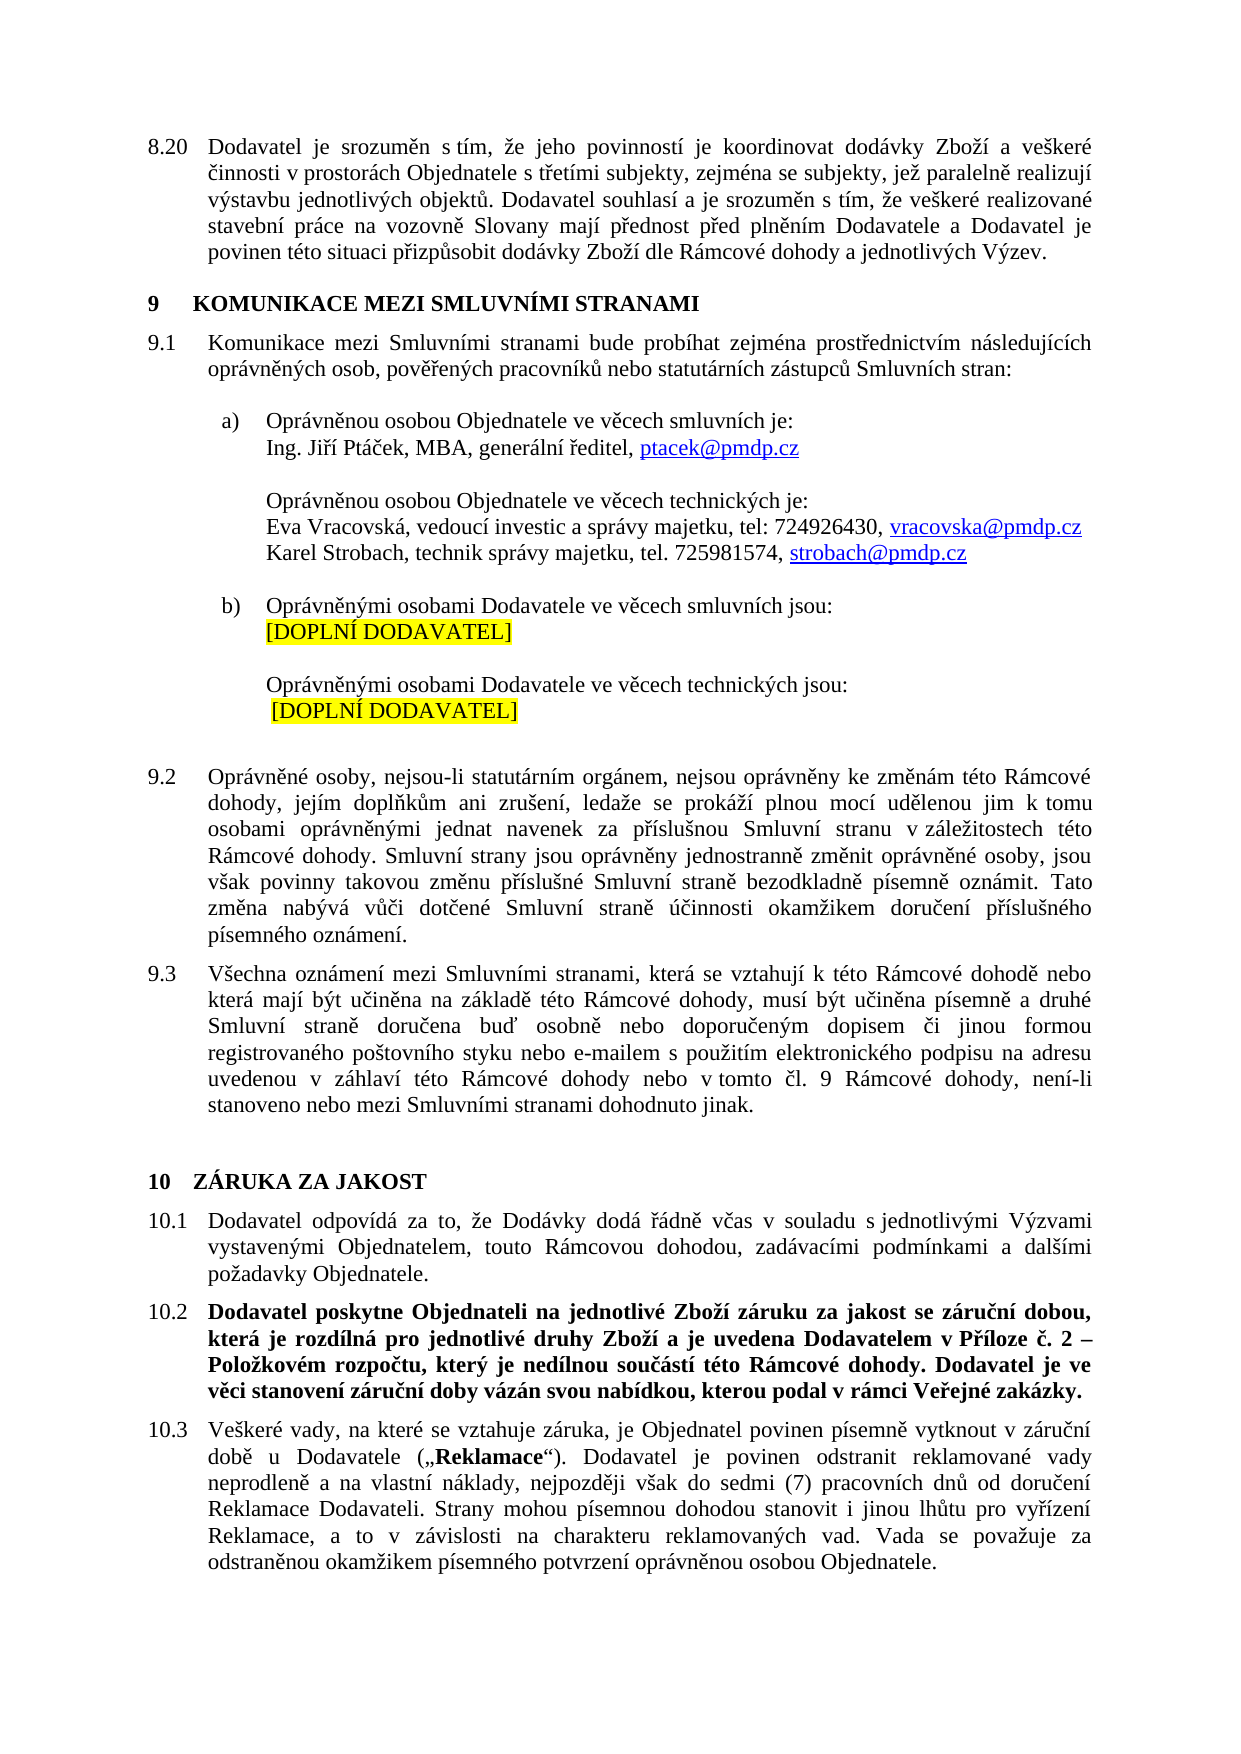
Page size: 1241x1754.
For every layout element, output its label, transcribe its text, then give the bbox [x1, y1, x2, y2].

text Oprávněnou osobou Objednatele ve věcech technických je: [266, 487, 1093, 513]
text Karel Strobach, technik správy majetku, tel. 725981574, strobach@pmdp.cz [266, 539, 1093, 566]
list Oprávněnou osobou Objednatele ve věcech smluvních je: [221, 408, 1093, 434]
subtitle Oprávněné osoby, nejsou-li statutárním orgánem, nejsou oprávněny ke změnám této Rámcové dohody, jejím doplňkům ani zrušení, ledaže se prokáží plnou mocí udělenou jim k tomu osobami oprávněnými jednat navenek za příslušnou Smluvní stranu v záležitostech této Rámcové dohody. Smluvní strany jsou oprávněny jednostranně změnit oprávněné osoby, jsou však povinny takovou změnu příslušné Smluvní straně bezodkladně písemně oznámit. Tato změna nabývá vůči dotčené Smluvní straně účinnosti okamžikem doručení příslušného písemného oznámení. [148, 763, 1093, 947]
subtitle Veškeré vady, na které se vztahuje záruka, je Objednatel povinen písemně vytknout v záruční době u Dodavatele („Reklamace“). Dodavatel je povinen odstranit reklamované vady neprodleně a na vlastní náklady, nejpozději však do sedmi (7) pracovních dnů od doručení Reklamace Dodavateli. Strany mohou písemnou dohodou stanovit i jinou lhůtu pro vyřízení Reklamace, a to v závislosti na charakteru reklamovaných vad. Vada se považuje za odstraněnou okamžikem písemného potvrzení oprávněnou osobou Objednatele. [148, 1416, 1093, 1574]
subtitle Všechna oznámení mezi Smluvními stranami, která se vztahují k této Rámcové dohodě nebo která mají být učiněna na základě této Rámcové dohody, musí být učiněna písemně a druhé Smluvní straně doručena buď osobně nebo doporučeným dopisem či jinou formou registrovaného poštovního styku nebo e-mailem s použitím elektronického podpisu na adresu uvedenou v záhlaví této Rámcové dohody nebo v tomto čl. 9 Rámcové dohody, není-li stanoveno nebo mezi Smluvními stranami dohodnuto jinak. [148, 960, 1093, 1118]
subtitle Komunikace mezi smluvními stranami [148, 290, 1093, 316]
list Oprávněnými osobami Dodavatele ve věcech smluvních jsou: [221, 592, 1093, 618]
subtitle ZÁRUKA ZA JAKOST [148, 1168, 1093, 1194]
text [DOPLNÍ DODAVATEL] [266, 618, 1093, 645]
text [DOPLNÍ DODAVATEL] [266, 697, 1093, 724]
subtitle Dodavatel poskytne Objednateli na jednotlivé Zboží záruku za jakost se záruční dobou, která je rozdílná pro jednotlivé druhy Zboží a je uvedena Dodavatelem v Příloze č. 2 – Položkovém rozpočtu, který je nedílnou součástí této Rámcové dohody. Dodavatel je ve věci stanovení záruční doby vázán svou nabídkou, kterou podal v rámci Veřejné zakázky. [148, 1298, 1093, 1404]
text Oprávněnými osobami Dodavatele ve věcech technických jsou: [266, 671, 1093, 697]
subtitle Komunikace mezi Smluvními stranami bude probíhat zejména prostřednictvím následujících oprávněných osob, pověřených pracovníků nebo statutárních zástupců Smluvních stran: [148, 328, 1093, 381]
list Ing. Jiří Ptáček, MBA, generální ředitel, ptacek@pmdp.cz [266, 434, 1093, 460]
subtitle Dodavatel odpovídá za to, že Dodávky dodá řádně včas v souladu s jednotlivými Výzvami vystavenými Objednatelem, touto Rámcovou dohodou, zadávacími podmínkami a dalšími požadavky Objednatele. [148, 1207, 1093, 1286]
subtitle Dodavatel je srozuměn s tím, že jeho povinností je koordinovat dodávky Zboží a veškeré činnosti v prostorách Objednatele s třetími subjekty, zejména se subjekty, jež paralelně realizují výstavbu jednotlivých objektů. Dodavatel souhlasí a je srozuměn s tím, že veškeré realizované stavební práce na vozovně Slovany mají přednost před plněním Dodavatele a Dodavatel je povinen této situaci přizpůsobit dodávky Zboží dle Rámcové dohody a jednotlivých Výzev. [148, 133, 1093, 265]
text Eva Vracovská, vedoucí investic a správy majetku, tel: 724926430, vracovska@pmdp.cz [192, 513, 1093, 539]
